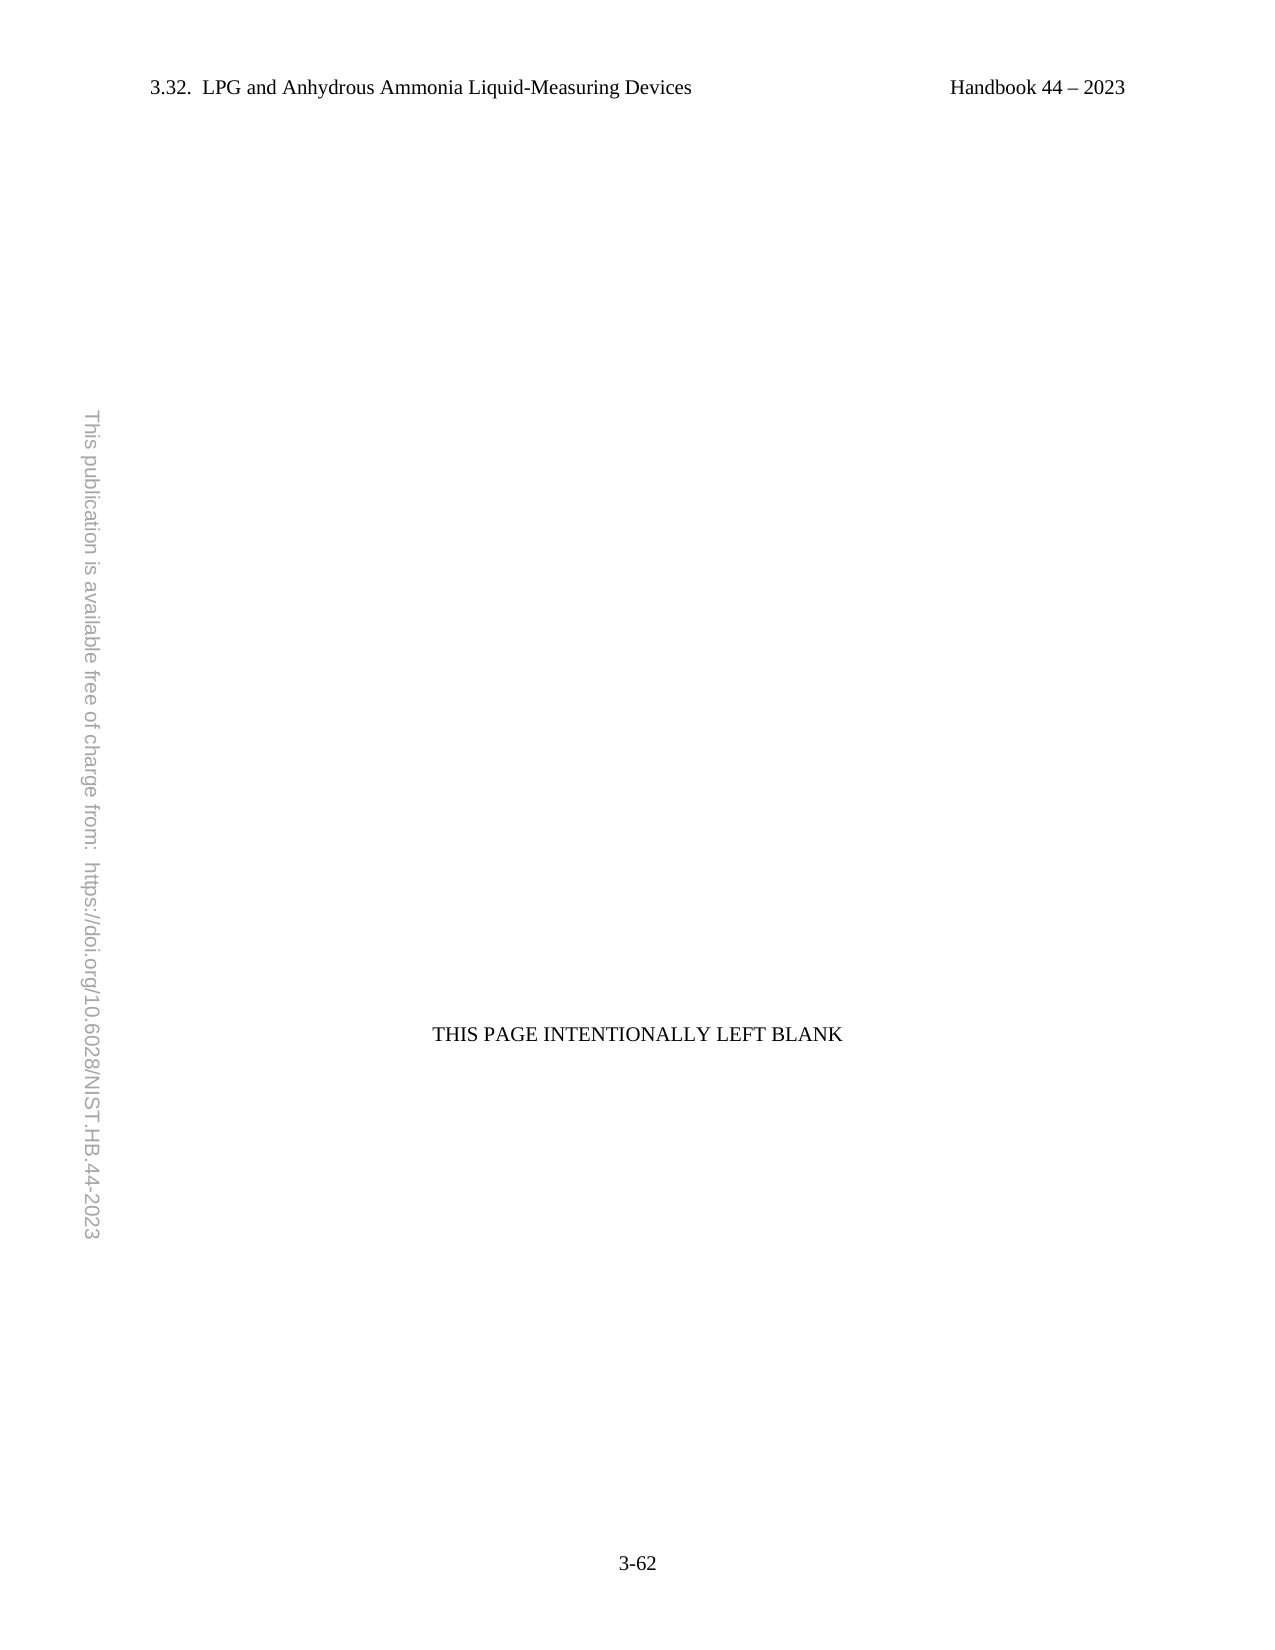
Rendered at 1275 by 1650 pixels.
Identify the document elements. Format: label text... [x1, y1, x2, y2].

text THIS PAGE INTENTIONALLY LEFT BLANK [150, 1022, 1125, 1046]
